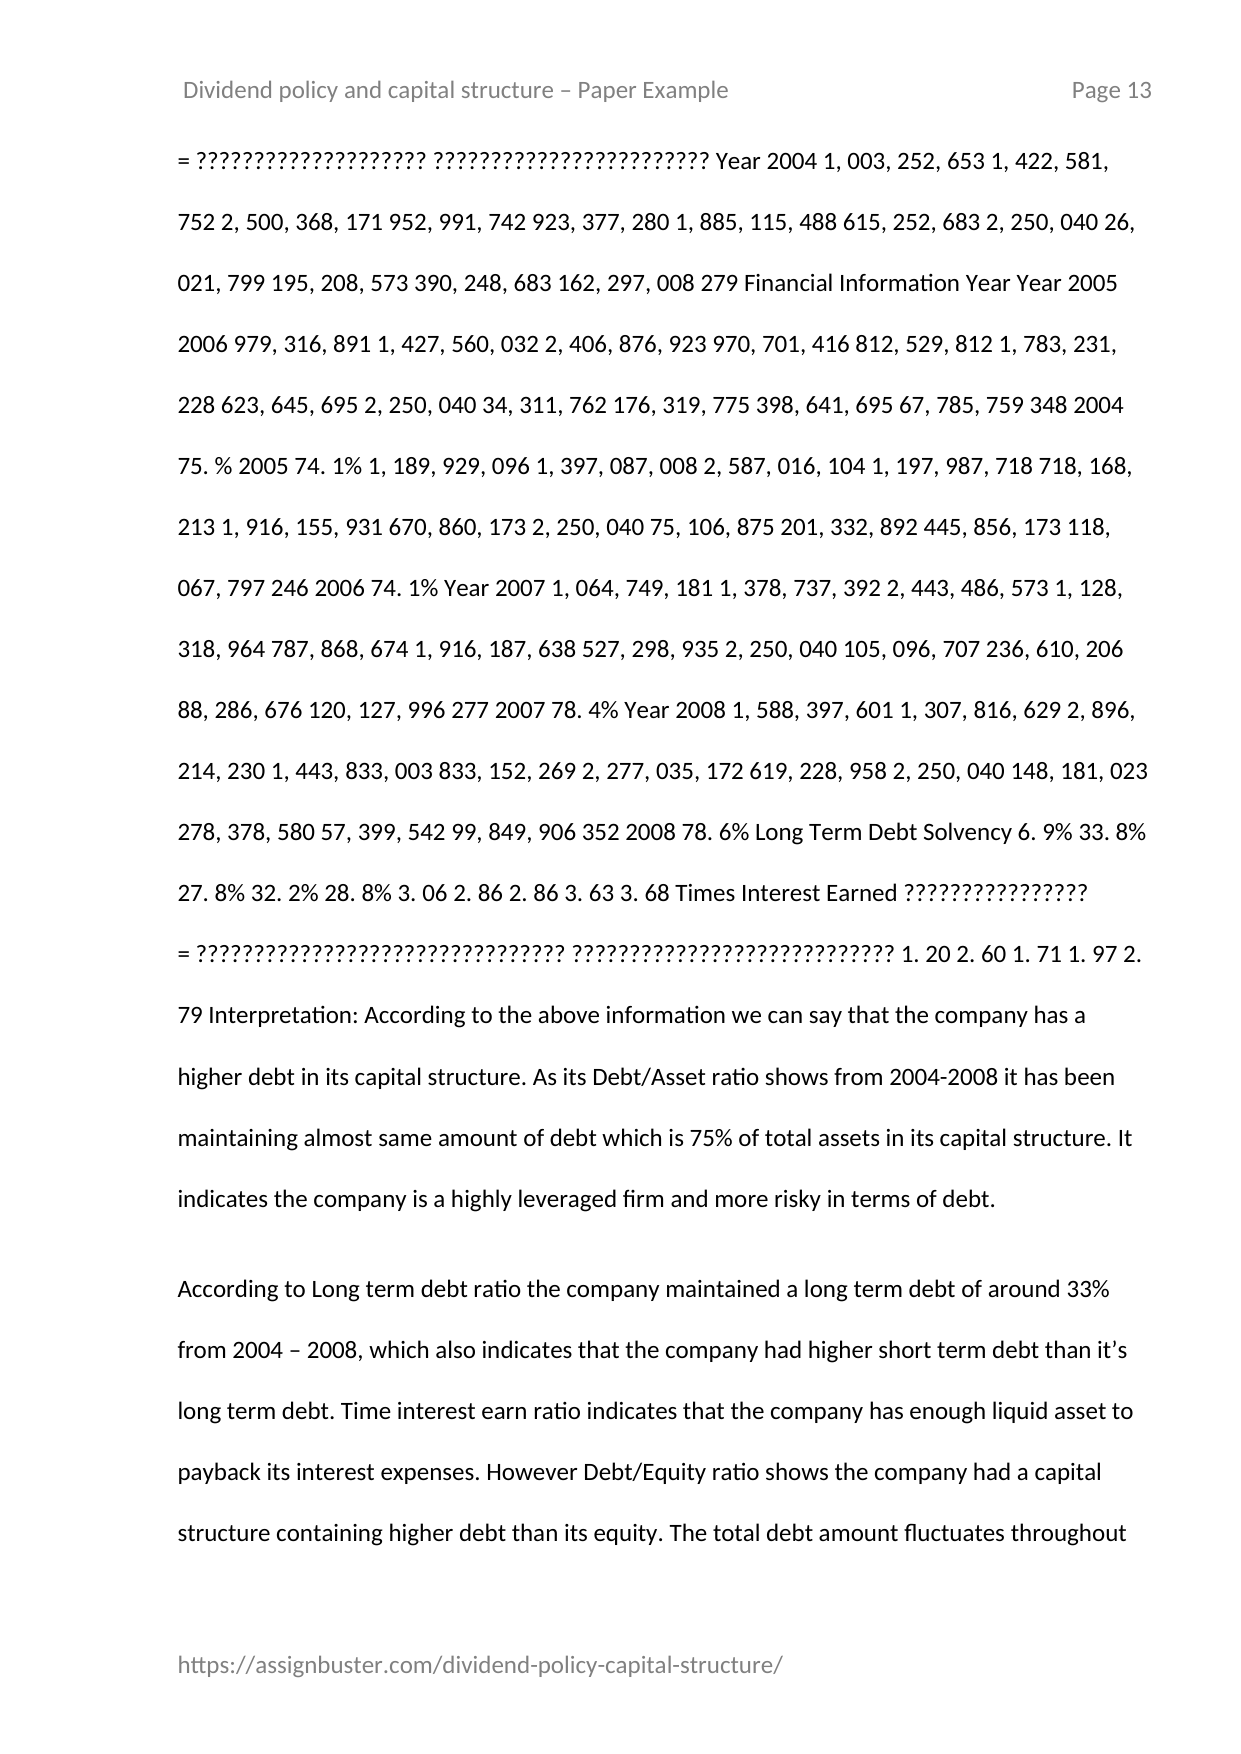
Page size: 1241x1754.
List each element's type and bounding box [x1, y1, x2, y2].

text [177, 145, 1152, 1213]
text [177, 1273, 1152, 1548]
